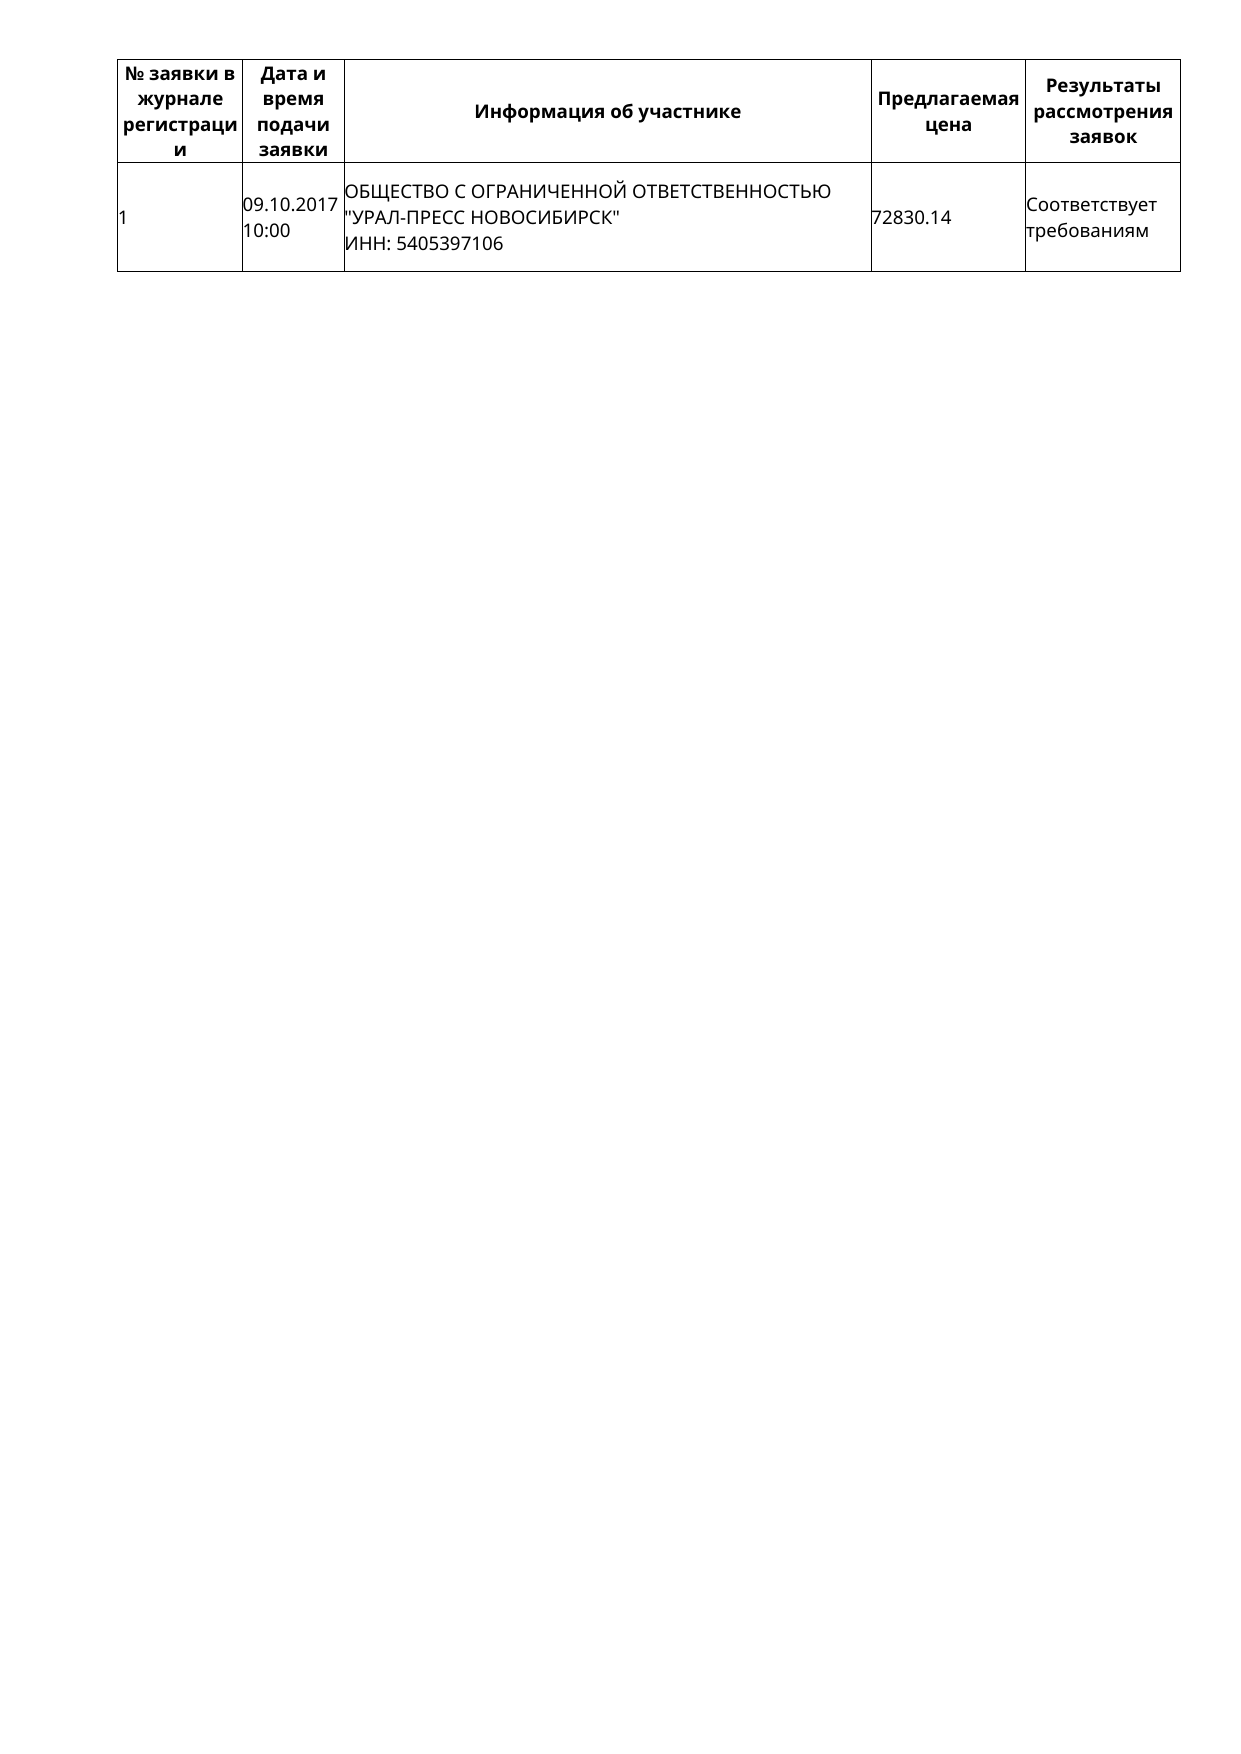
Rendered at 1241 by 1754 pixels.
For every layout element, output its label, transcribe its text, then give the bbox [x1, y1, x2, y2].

table_cell ОБЩЕСТВО С ОГРАНИЧЕННОЙ ОТВЕТСТВЕННОСТЬЮ "УРАЛ-ПРЕСС НОВОСИБИРСК" ИНН: 5405397106 [345, 163, 871, 271]
table_cell 72830.14 [872, 163, 1025, 271]
table_header Информация об участнике [345, 60, 871, 162]
table_header Результаты рассмотрения заявок [1026, 60, 1180, 162]
table_header Дата и время подачи заявки [243, 60, 344, 162]
table_cell Соответствует требованиям [1026, 163, 1180, 271]
table_cell 1 [118, 163, 242, 271]
table_header Предлагаемая цена [872, 60, 1025, 162]
table_header № заявки в журнале регистрации [118, 60, 242, 162]
table_cell 09.10.2017 10:00 [243, 163, 344, 271]
